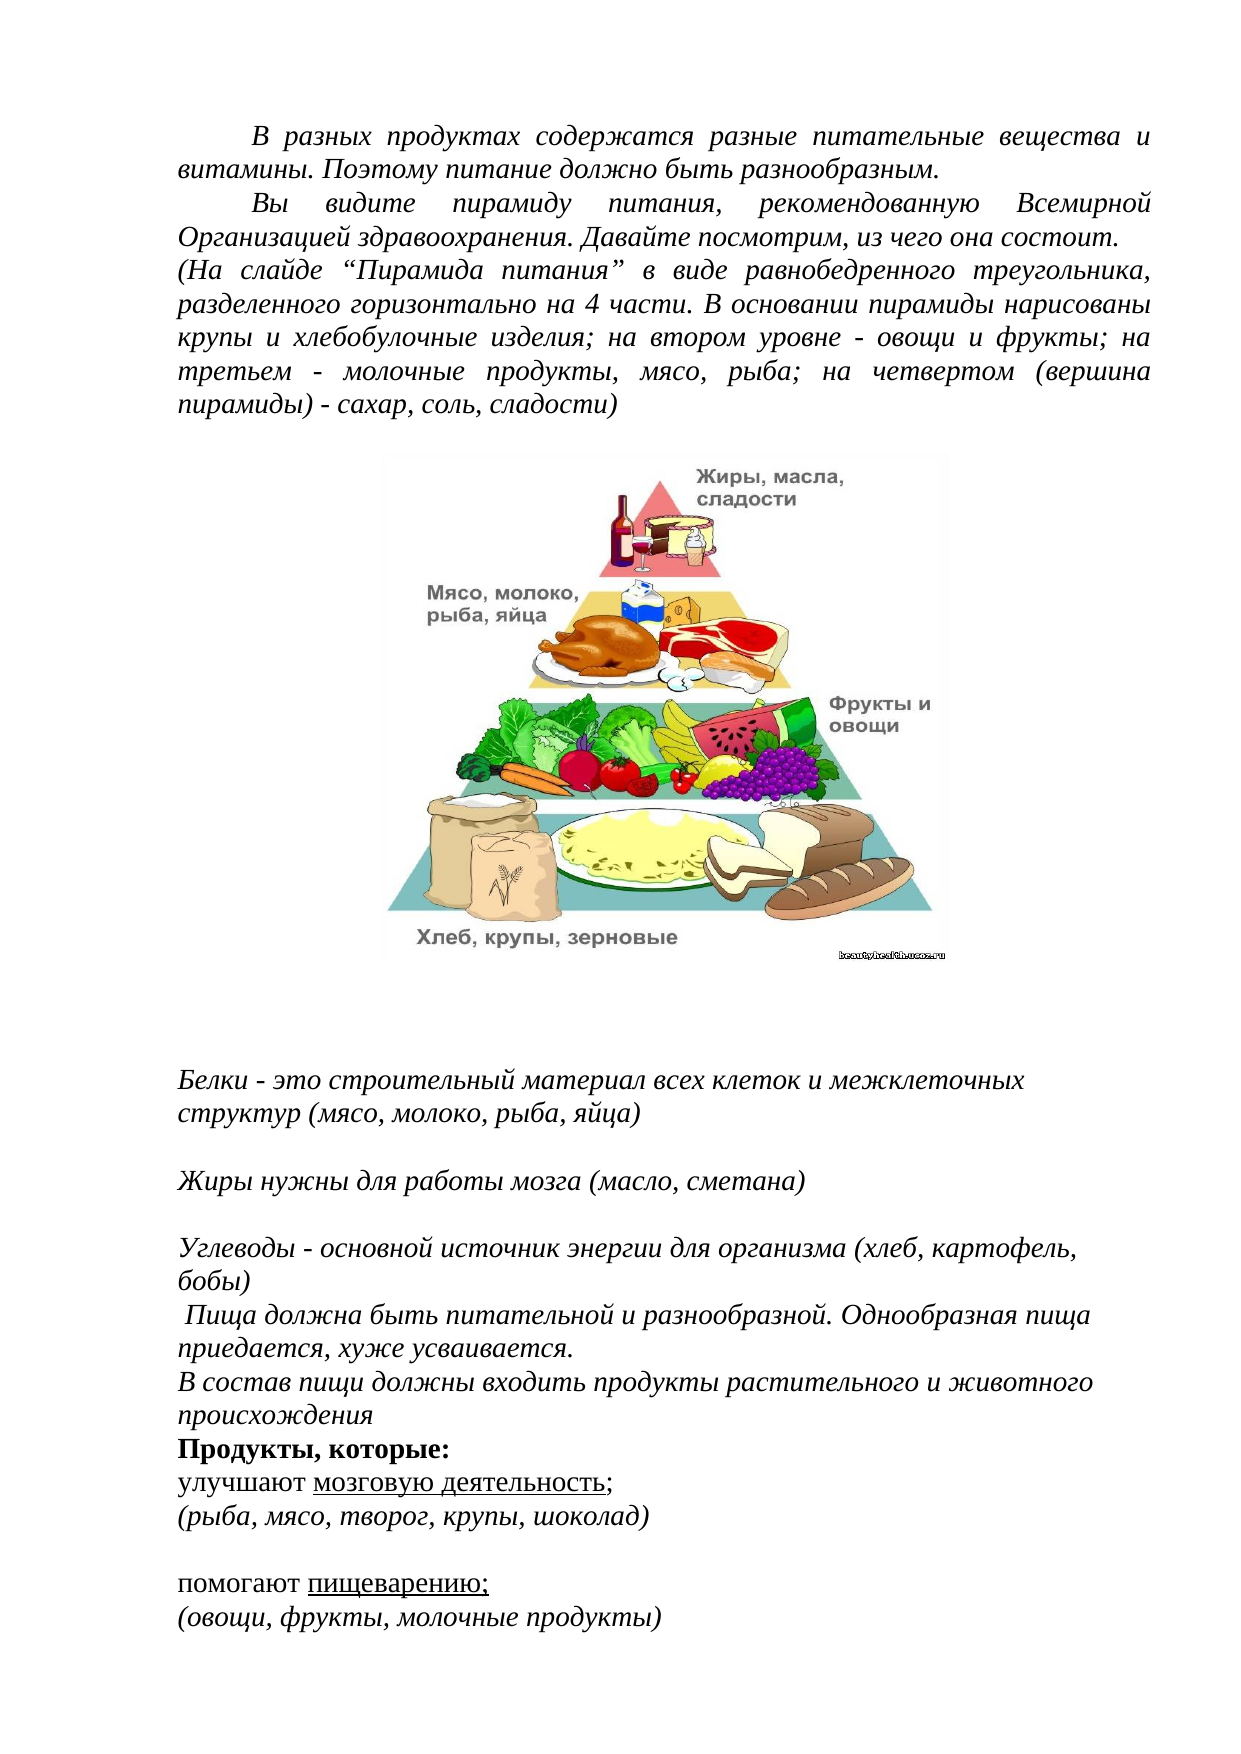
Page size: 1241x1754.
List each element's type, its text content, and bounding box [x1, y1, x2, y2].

text Пища должна быть питательной и разнообразной. Однообразная пища приедается, хуже усваивается. В состав пищи должны входить продукты растительного и животного происхождения [177, 1297, 1152, 1431]
text (овощи, фрукты, молочные продукты) [177, 1599, 1152, 1632]
text помогают пищеварению; [177, 1565, 1152, 1599]
text (рыба, мясо, творог, крупы, шоколад) [177, 1498, 1152, 1532]
text Белки - это строительный материал всех клеток и межклеточных структур (мясо, молоко, рыба, яйца) [177, 1062, 1152, 1129]
text В разных продуктах содержатся разные питательные вещества и витамины. Поэтому питание должно быть разнообразным. [177, 118, 1152, 185]
text Углеводы - основной источник энергии для организма (хлеб, картофель, бобы) [177, 1230, 1152, 1297]
text Жиры нужны для работы мозга (масло, сметана) [177, 1163, 1152, 1196]
picture [381, 453, 948, 962]
text Продукты, которые: [177, 1431, 1152, 1464]
text Вы видите пирамиду питания, рекомендованную Всемирной Организацией здравоохранения. Давайте посмотрим, из чего она состоит. [177, 185, 1152, 252]
text (На слайде “Пирамида питания” в виде равнобедренного треугольника, разделенного горизонтально на 4 части. В основании пирамиды нарисованы крупы и хлебобулочные изделия; на втором уровне - овощи и фрукты; на третьем - молочные продукты, мясо, рыба; на четвертом (вершина пирамиды) - сахар, соль, сладости) [177, 252, 1152, 420]
text улучшают мозговую деятельность; [177, 1464, 1152, 1498]
